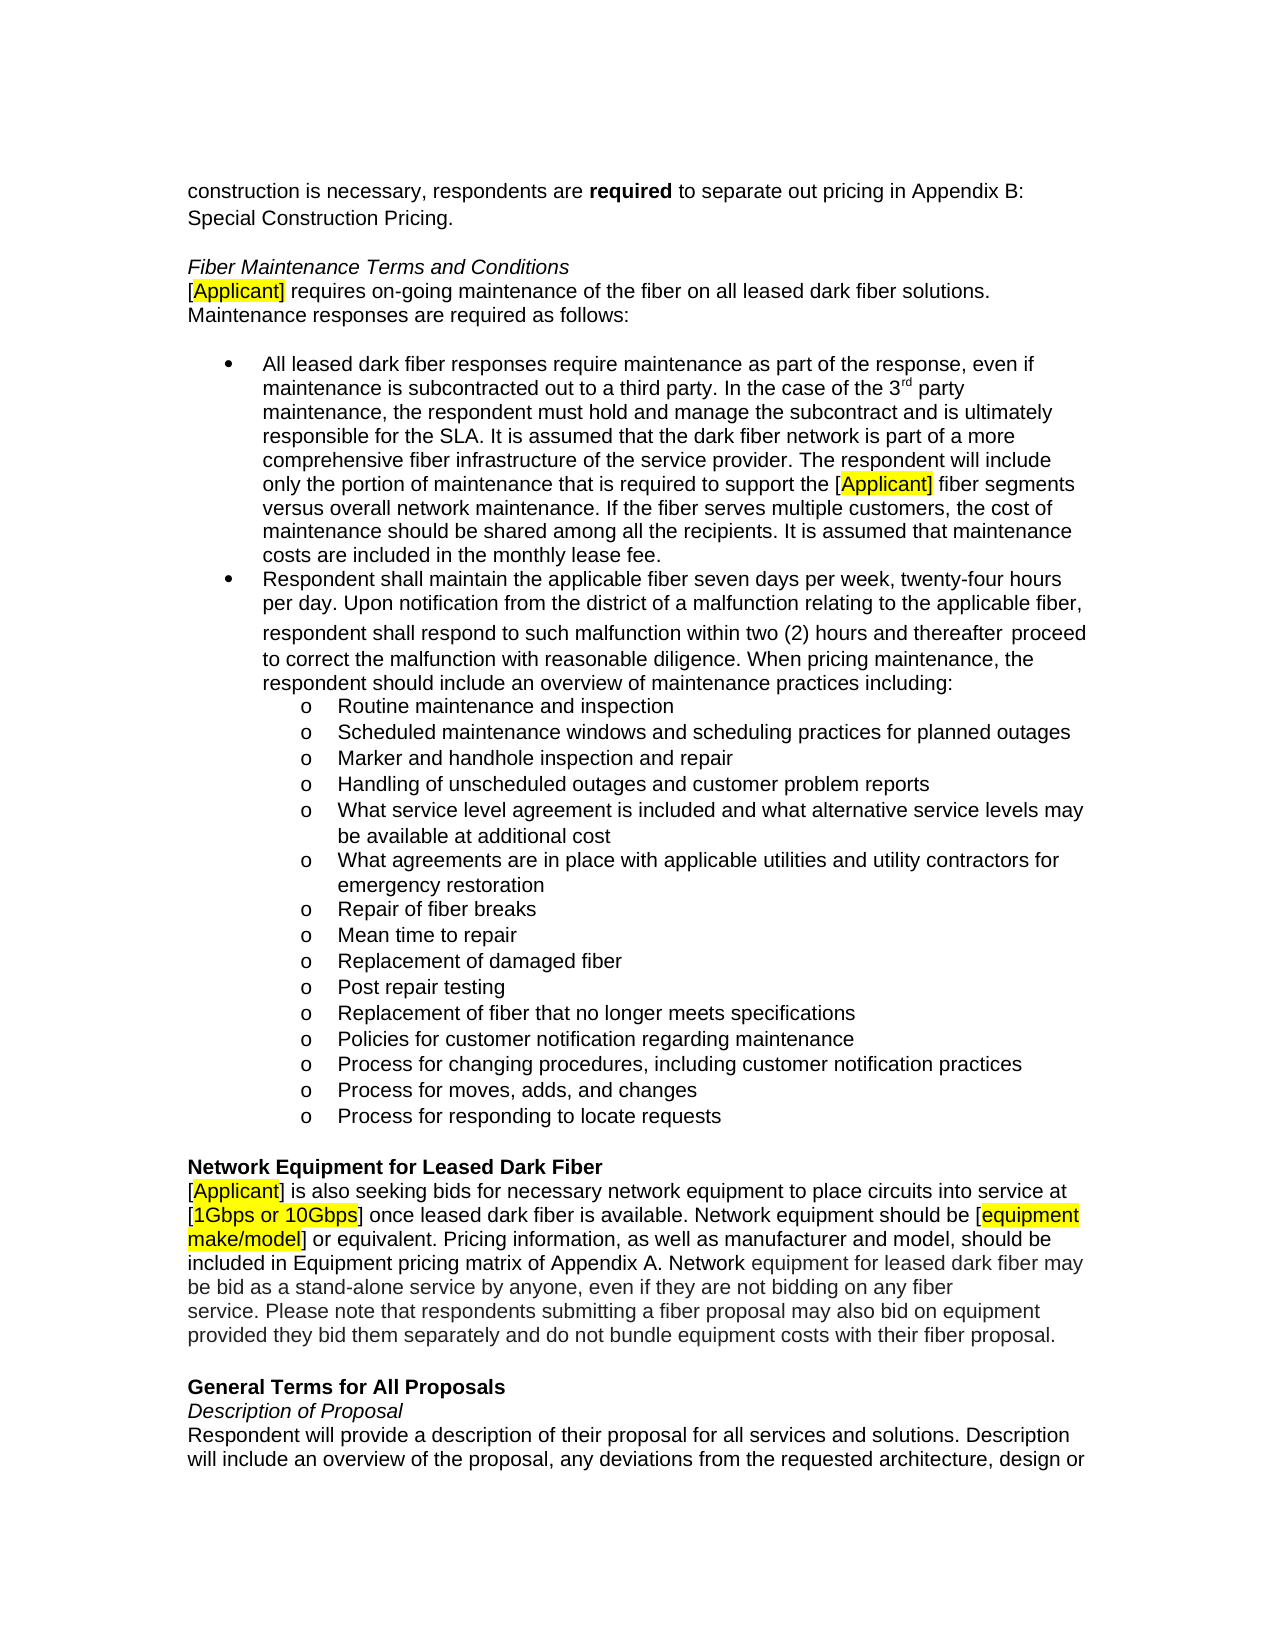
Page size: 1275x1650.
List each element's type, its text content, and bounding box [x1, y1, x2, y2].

list Process for responding to locate requests [300, 1104, 1087, 1130]
text General Terms for All Proposals [187, 1375, 1087, 1399]
text [Applicant] is also seeking bids for necessary network equipment to place circuits into service at [1Gbps or 10Gbps] once leased dark fiber is available. Network equipment should be [equipment make/model] or equivalent. Pricing information, as well as manufacturer and model, should be included in Equipment pricing matrix of Appendix A. Network equipment for leased dark fiber may be bid as a stand-alone service by anyone, even if they are not bidding on any fiber service. Please note that respondents submitting a fiber proposal may also bid on equipment provided they bid them separately and do not bundle equipment costs with their fiber proposal. [187, 1179, 1087, 1346]
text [187, 179, 1087, 230]
list Replacement of fiber that no longer meets specifications [300, 1001, 1087, 1026]
list What service level agreement is included and what alternative service levels may be available at additional cost [300, 798, 1087, 847]
list Mean time to repair [300, 923, 1087, 949]
list Respondent shall maintain the applicable fiber seven days per week, twenty-four hours per day. Upon notification from the district of a malfunction relating to the applicable fiber, respondent shall respond to such malfunction within two (2) hours and thereafter proceed to correct the malfunction with reasonable diligence. When pricing maintenance, the respondent should include an overview of maintenance practices including: [225, 567, 1087, 694]
list Marker and handhole inspection and repair [300, 746, 1087, 772]
list All leased dark fiber responses require maintenance as part of the response, even if maintenance is subcontracted out to a third party. In the case of the 3rd party maintenance, the respondent must hold and manage the subcontract and is ultimately responsible for the SLA. It is assumed that the dark fiber network is part of a more comprehensive fiber infrastructure of the service provider. The respondent will include only the portion of maintenance that is required to support the [Applicant] fiber segments versus overall network maintenance. If the fiber serves multiple customers, the cost of maintenance should be shared among all the recipients. It is assumed that maintenance costs are included in the monthly lease fee. [225, 351, 1087, 567]
list Process for changing procedures, including customer notification practices [300, 1052, 1087, 1078]
list Process for moves, adds, and changes [300, 1078, 1087, 1104]
list Routine maintenance and inspection [300, 694, 1087, 720]
text Description of Proposal [187, 1399, 1087, 1423]
list Repair of fiber breaks [300, 897, 1087, 923]
text [Applicant] requires on-going maintenance of the fiber on all leased dark fiber solutions. Maintenance responses are required as follows: [187, 278, 1087, 326]
list What agreements are in place with applicable utilities and utility contractors for emergency restoration [300, 847, 1087, 897]
list Policies for customer notification regarding maintenance [300, 1026, 1087, 1052]
text Fiber Maintenance Terms and Conditions [187, 254, 1087, 278]
list Scheduled maintenance windows and scheduling practices for planned outages [300, 720, 1087, 746]
list Handling of unscheduled outages and customer problem reports [300, 772, 1087, 798]
list Replacement of damaged fiber [300, 949, 1087, 975]
list Post repair testing [300, 975, 1087, 1001]
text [187, 1423, 1087, 1471]
text Network Equipment for Leased Dark Fiber [187, 1155, 1087, 1179]
